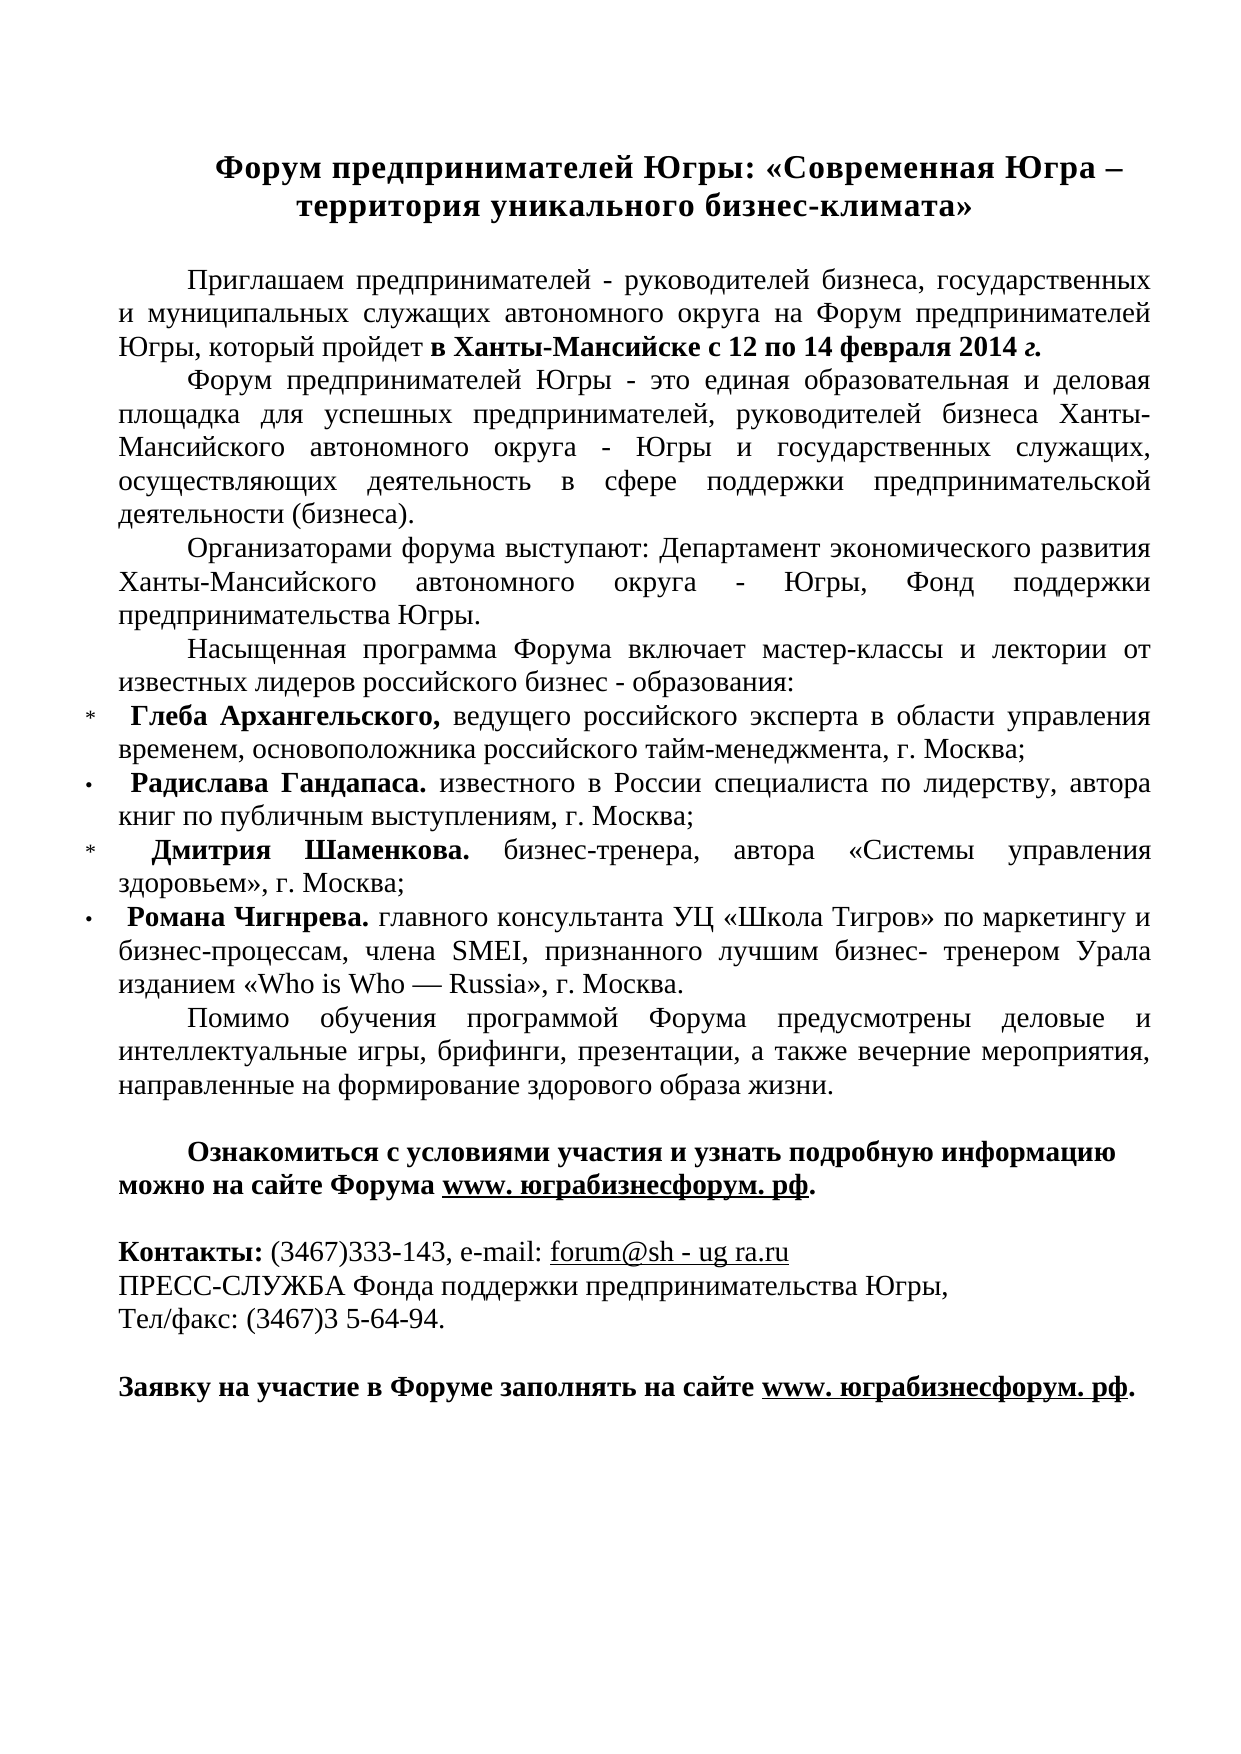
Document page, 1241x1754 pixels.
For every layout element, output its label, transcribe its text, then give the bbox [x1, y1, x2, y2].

text ПРЕСС-СЛУЖБА Фонда поддержки предпринимательства Югры, [118, 1268, 1152, 1302]
text Помимо обучения программой Форума предусмотрены деловые и интеллектуальные игры, брифинги, презентации, а также вечерние мероприятия, направленные на формирование здорового образа жизни. [118, 1000, 1152, 1100]
text Контакты: (3467)333-143, e-mail: forum@sh - ug ra.ru [118, 1234, 1152, 1268]
text Форум предпринимателей Югры: «Современная Югра – территория уникального бизнес-климата» [118, 147, 1152, 223]
list Романа Чигнрева. главного консультанта УЦ «Школа Тигров» по маркетингу и бизнес-процессам, члена SMEI, признанного лучшим бизнес- тренером Урала изданием «Who is Who — Russia», г. Москва. [85, 899, 1152, 1000]
text Организаторами форума выступают: Департамент экономического развития Ханты-Мансийского автономного округа - Югры, Фонд поддержки предпринимательства Югры. [118, 530, 1152, 631]
list Глеба Архангельского, ведущего российского эксперта в области управления временем, основоположника российского тайм-менеджмента, г. Москва; [85, 698, 1152, 765]
text Приглашаем предпринимателей - руководителей бизнеса, государственных и муниципальных служащих автономного округа на Форум предпринимателей Югры, который пройдет в Ханты-Мансийске с 12 по 14 февраля 2014 г. [118, 262, 1152, 362]
list Радислава Гандапаса. известного в России специалиста по лидерству, автора книг по публичным выступлениям, г. Москва; [85, 765, 1152, 832]
text Тел/факс: (3467)3 5-64-94. [118, 1302, 1152, 1335]
text Ознакомиться с условиями участия и узнать подробную информацию можно на сайте Форума www. юграбизнесфорум. рф. [118, 1134, 1152, 1201]
list Дмитрия Шаменкова. бизнес-тренера, автора «Системы управления здоровьем», г. Москва; [85, 832, 1152, 899]
text Заявку на участие в Форуме заполнять на сайте www. юграбизнесфорум. рф. [118, 1369, 1152, 1402]
text Насыщенная программа Форума включает мастер-классы и лектории от известных лидеров российского бизнес - образования: [118, 631, 1152, 698]
text Форум предпринимателей Югры - это единая образовательная и деловая площадка для успешных предпринимателей, руководителей бизнеса Ханты- Мансийского автономного округа - Югры и государственных служащих, осуществляющих деятельность в сфере поддержки предпринимательской деятельности (бизнеса). [118, 362, 1152, 530]
